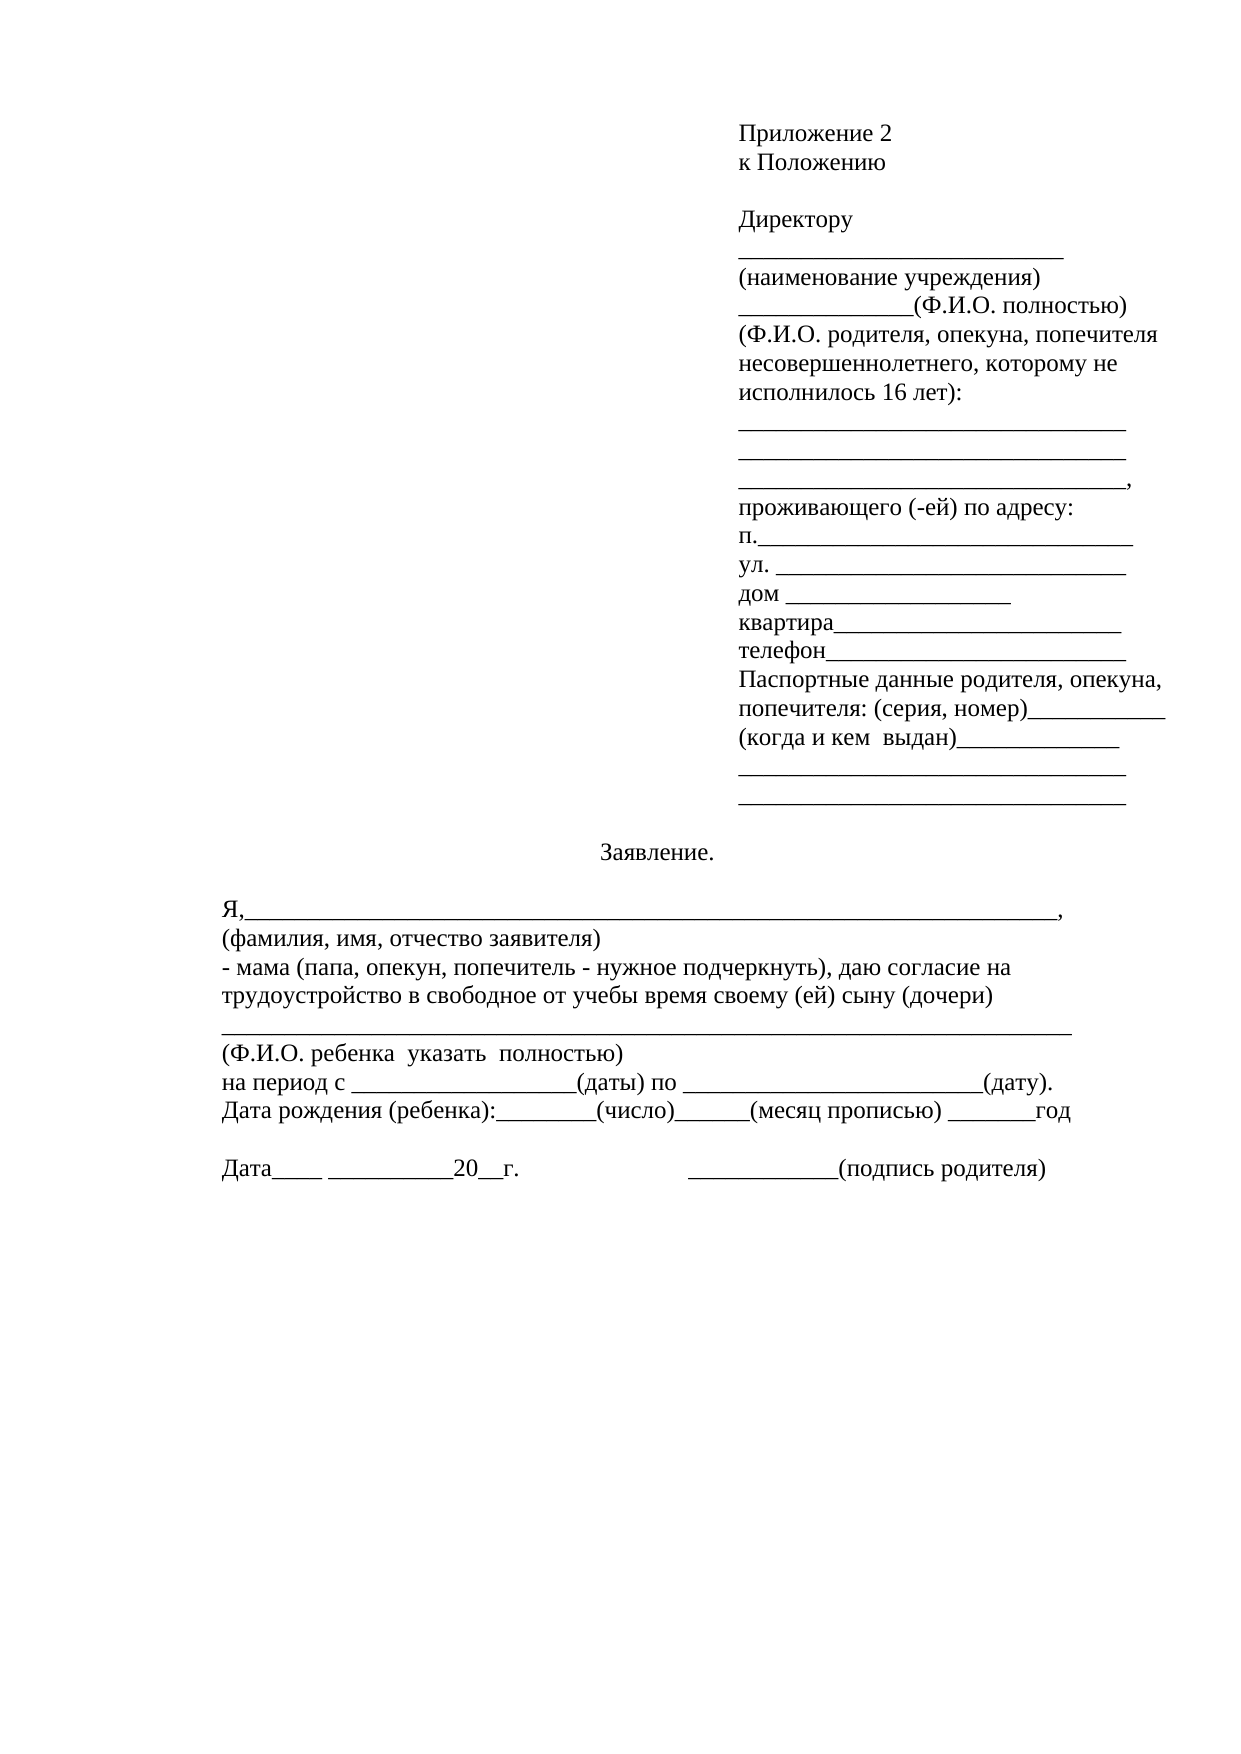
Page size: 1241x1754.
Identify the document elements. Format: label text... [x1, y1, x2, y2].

text Я,_________________________________________________________________, [148, 894, 1167, 923]
text _______________________________, [738, 463, 1167, 492]
text (фамилия, имя, отчество заявителя) [148, 923, 1167, 952]
text Дата____ __________20__г. ____________(подпись родителя) [148, 1153, 1167, 1182]
text трудоустройство в свободное от учебы время своему (ей) сыну (дочери) [148, 981, 1167, 1009]
text (Ф.И.О. родителя, опекуна, попечителя несовершеннолетнего, которому не исполнилось 16 лет): [738, 319, 1167, 406]
text п.______________________________ [738, 521, 1167, 549]
text (наименование учреждения) [738, 262, 1167, 291]
text (Ф.И.О. ребенка указать полностью) [148, 1038, 1167, 1067]
text _______________________________ [738, 779, 1167, 808]
text Паспортные данные родителя, опекуна, попечителя: (серия, номер)___________ [738, 664, 1167, 722]
text - мама (папа, опекун, попечитель - нужное подчеркнуть), даю согласие на [148, 952, 1167, 981]
text Дата рождения (ребенка):________(число)______(месяц прописью) _______год [148, 1096, 1167, 1124]
text на период с __________________(даты) по ________________________(дату). [148, 1067, 1167, 1096]
text _______________________________ [738, 751, 1167, 779]
text Директору [738, 204, 1167, 233]
text ул. ____________________________ [738, 549, 1167, 578]
text проживающего (-ей) по адресу: [738, 492, 1167, 521]
text к Положению [738, 147, 1167, 176]
text _______________________________ [738, 406, 1167, 434]
text ____________________________________________________________________ [148, 1009, 1167, 1038]
text дом __________________ квартира_______________________ [738, 578, 1167, 636]
text Заявление. [148, 837, 1167, 866]
text (когда и кем выдан)_____________ [738, 722, 1167, 751]
text _______________________________ [738, 434, 1167, 463]
text телефон________________________ [738, 636, 1167, 664]
text ______________(Ф.И.О. полностью) [738, 291, 1167, 319]
text Приложение 2 [738, 118, 1167, 147]
text __________________________ [738, 233, 1167, 262]
